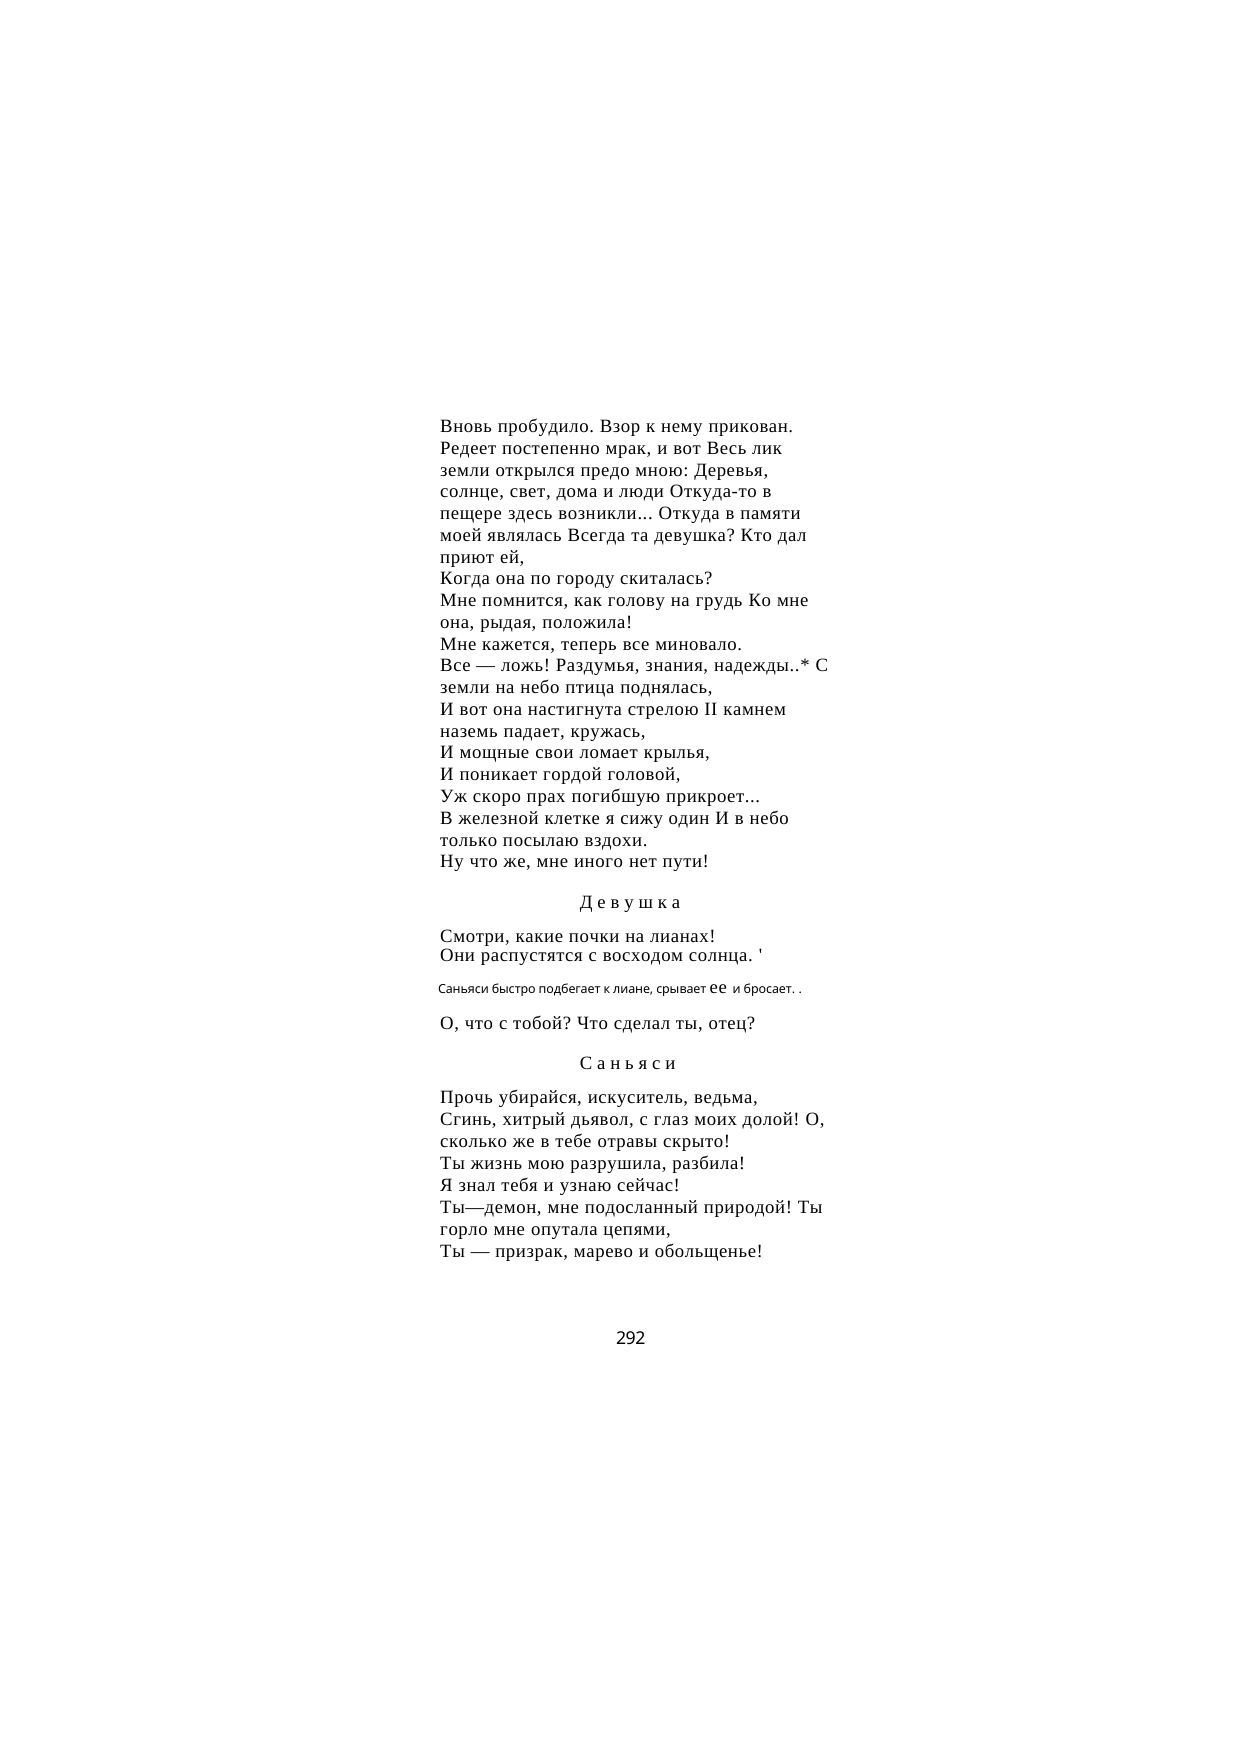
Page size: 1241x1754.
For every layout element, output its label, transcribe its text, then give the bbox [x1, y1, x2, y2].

text Ты жизнь мою разрушила, разбила! [440, 1152, 872, 1174]
text Уж скоро прах погибшую прикроет... [440, 785, 872, 807]
text О, что с тобой? Что сделал ты, отец? [440, 1014, 872, 1033]
text Сгинь, хитрый дьявол, с глаз моих долой! О, сколько же в тебе отравы скрыто! [440, 1108, 835, 1152]
text Саньяси [579, 1055, 872, 1073]
text Мне кажется, теперь все миновало. [440, 633, 872, 654]
text Все — ложь! Раздумья, знания, надежды..* С земли на небо птица поднялась, [440, 654, 835, 698]
text Мне помнится, как голову на грудь Ко мне она, рыдая, положила! [440, 589, 835, 633]
text Саньяси быстро подбегает к лиане, срывает ее и бросает. . [438, 979, 835, 997]
text Ты—демон, мне подосланный природой! Ты горло мне опутала цепями, [440, 1196, 835, 1239]
text 292 [616, 1330, 646, 1348]
text И мощные свои ломает крылья, [440, 742, 872, 763]
text И поникает гордой головой, [440, 763, 872, 785]
text Прочь убирайся, искуситель, ведьма, [440, 1086, 872, 1108]
text И вот она настигнута стрелою II камнем наземь падает, кружась, [440, 698, 835, 742]
text Я знал тебя и узнаю сейчас! [440, 1174, 872, 1196]
text Девушка [579, 893, 872, 912]
text Они распустятся с восходом солнца. ' [440, 946, 872, 965]
text Ну что же, мне иного нет пути! [440, 850, 872, 872]
text Когда она по городу скиталась? [440, 567, 872, 589]
text В железной клетке я сижу один И в небо только посылаю вздохи. [440, 807, 835, 850]
text Смотри, какие почки на лианах! [440, 927, 872, 946]
text Ты — призрак, марево и обольщенье! [440, 1239, 872, 1262]
text Вновь пробудило. Взор к нему прикован. Редеет постепенно мрак, и вот Весь лик земли открылся предо мною: Деревья, солнце, свет, дома и люди Откуда-то в пещере здесь возникли... Откуда в памяти моей являлась Всегда та девушка? Кто дал приют ей, [440, 415, 835, 567]
